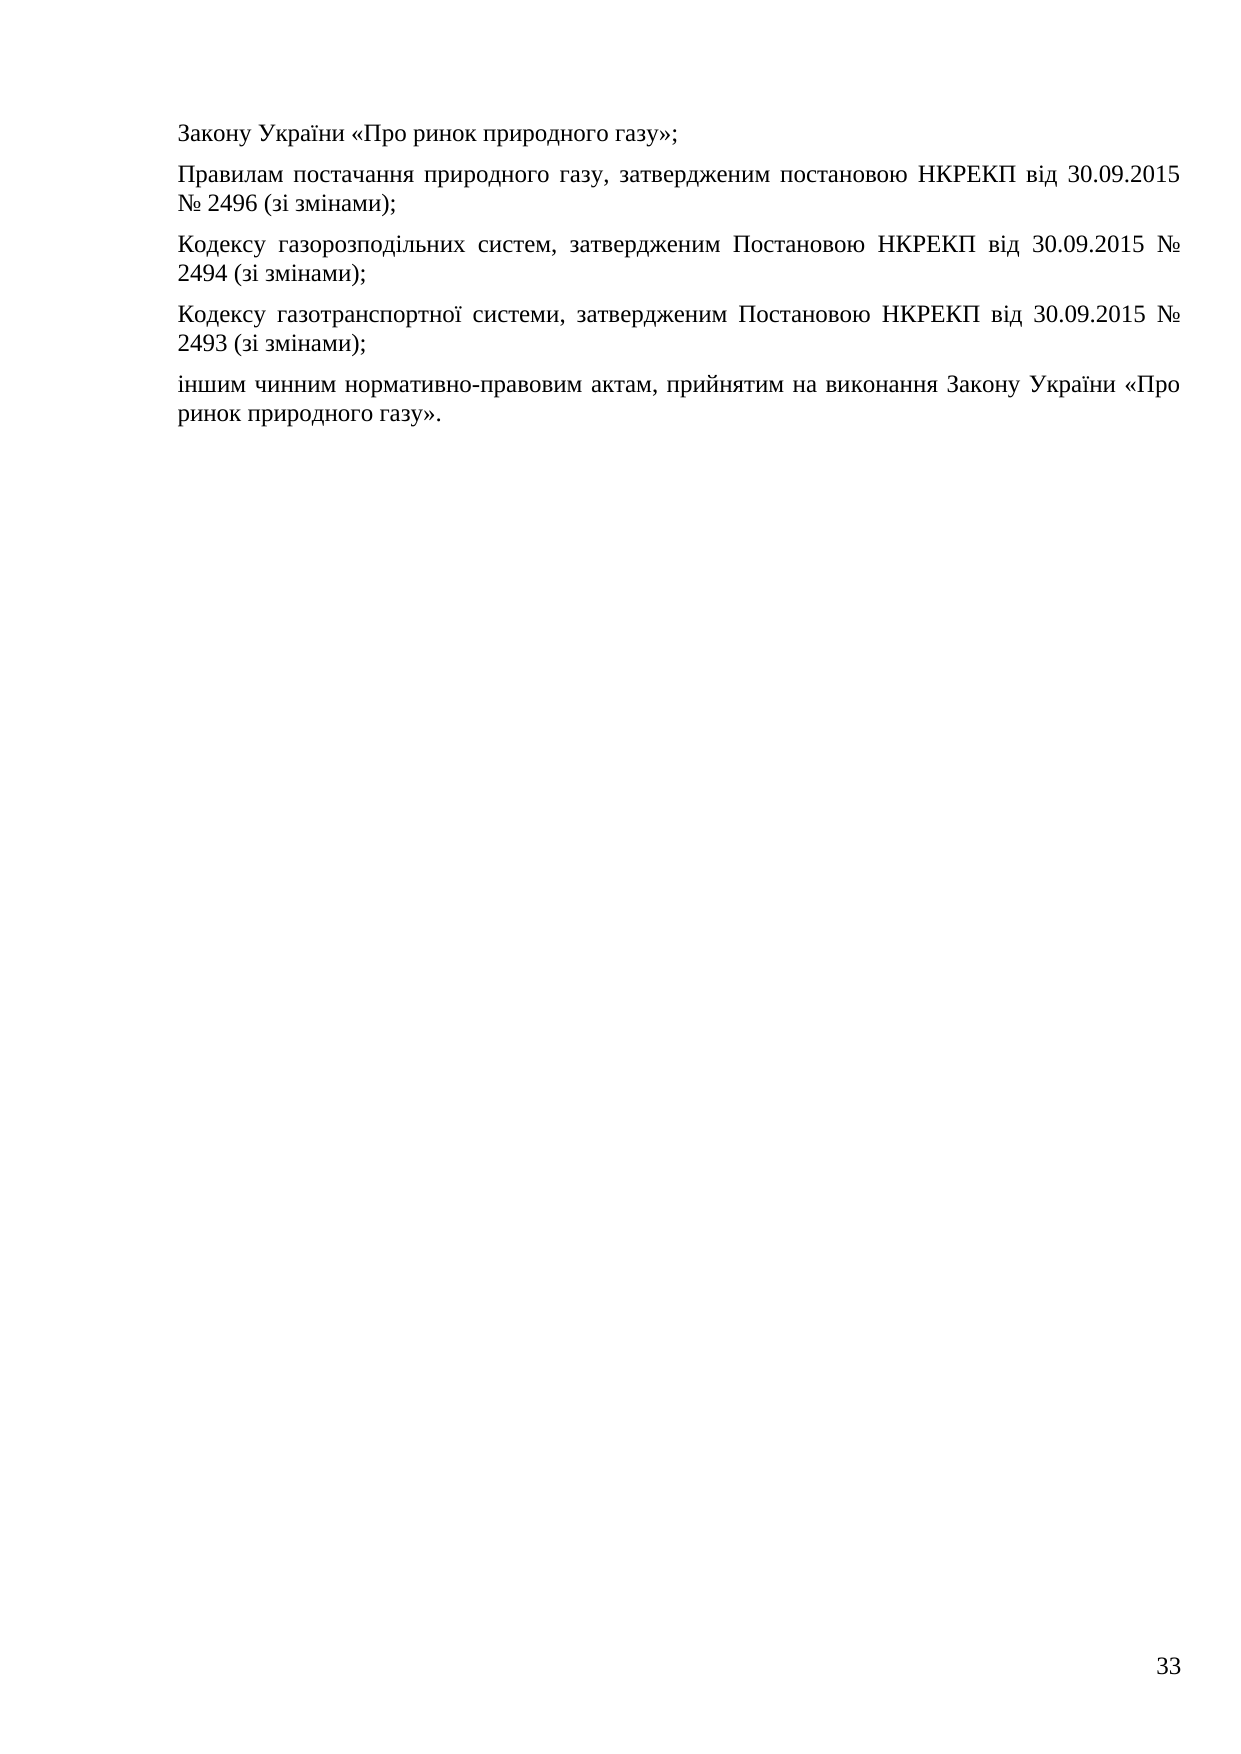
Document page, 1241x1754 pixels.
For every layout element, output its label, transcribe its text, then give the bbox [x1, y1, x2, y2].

text Правилам постачання природного газу, затвердженим постановою НКРЕКП від 30.09.2015 № 2496 (зі змінами); [177, 159, 1181, 217]
text Кодексу газотранспортної системи, затвердженим Постановою НКРЕКП від 30.09.2015 № 2493 (зі змінами); [177, 299, 1181, 357]
text Кодексу газорозподільних систем, затвердженим Постановою НКРЕКП від 30.09.2015 № 2494 (зі змінами); [177, 229, 1181, 287]
text Закону України «Про ринок природного газу»; [177, 118, 1181, 147]
text іншим чинним нормативно-правовим актам, прийнятим на виконання Закону України «Про ринок природного газу». [177, 369, 1181, 427]
